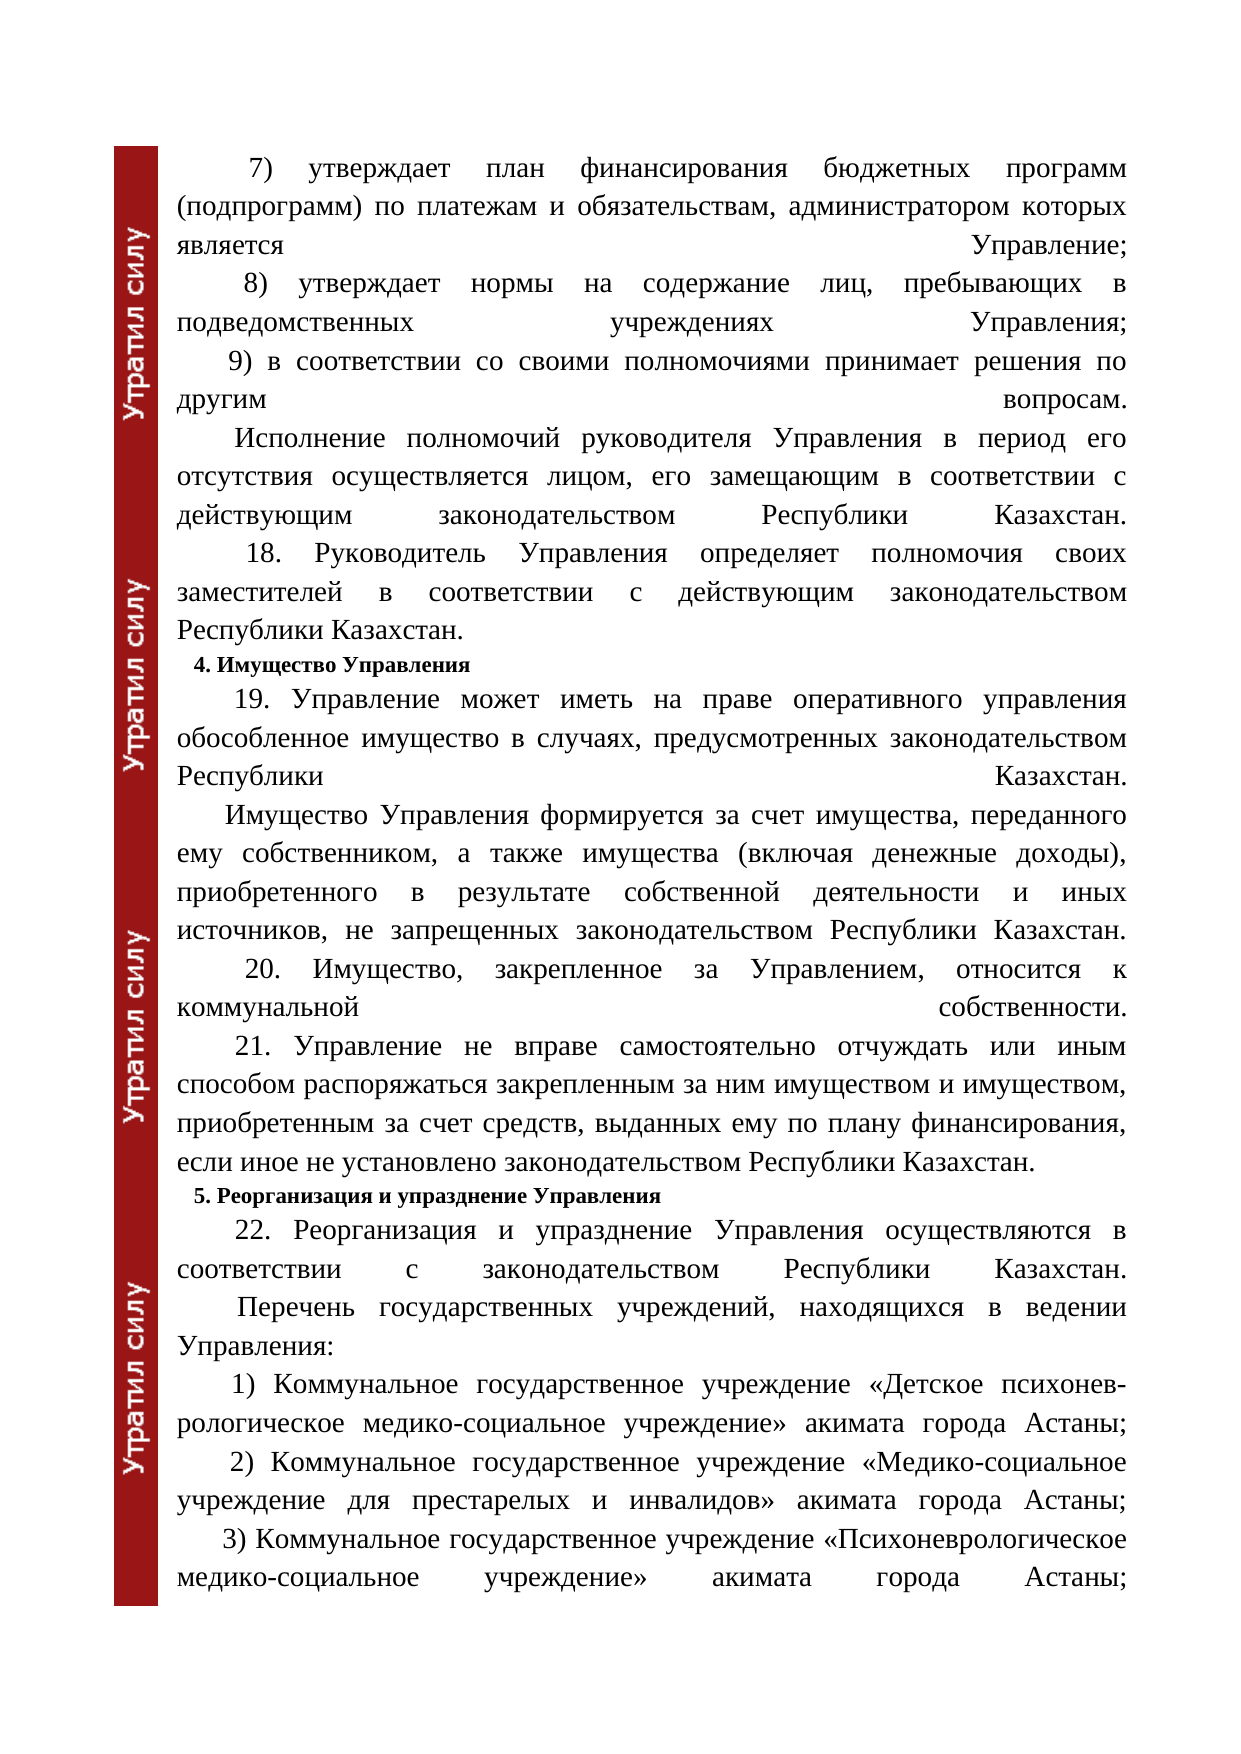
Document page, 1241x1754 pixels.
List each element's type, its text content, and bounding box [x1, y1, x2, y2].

picture [114, 1177, 158, 1182]
text 4. Имущество Управления [112, 651, 1128, 677]
text 5. Реорганизация и упразднение Управления [112, 1182, 1128, 1209]
picture [114, 146, 158, 150]
picture [114, 1593, 158, 1606]
text 19. Управление может иметь на праве оперативного управления обособленное имущество в случаях, предусмотренных законодательством Республики Казахстан. Имущество Управления формируется за счет имущества, переданного ему собственником, а также имущества (включая денежные доходы), приобретенного в результате собственной деятельности и иных источников, не запрещенных законодательством Республики Казахстан. 20. Имущество, закрепленное за Управлением, относится к коммунальной собственности. 21. Управление не вправе самостоятельно отчуждать или иным способом распоряжаться закрепленным за ним имуществом и имуществом, приобретенным за счет средств, выданных ему по плану финансирования, если иное не установлено законодательством Республики Казахстан. [112, 681, 1128, 1177]
picture [114, 646, 158, 651]
picture [114, 677, 158, 681]
